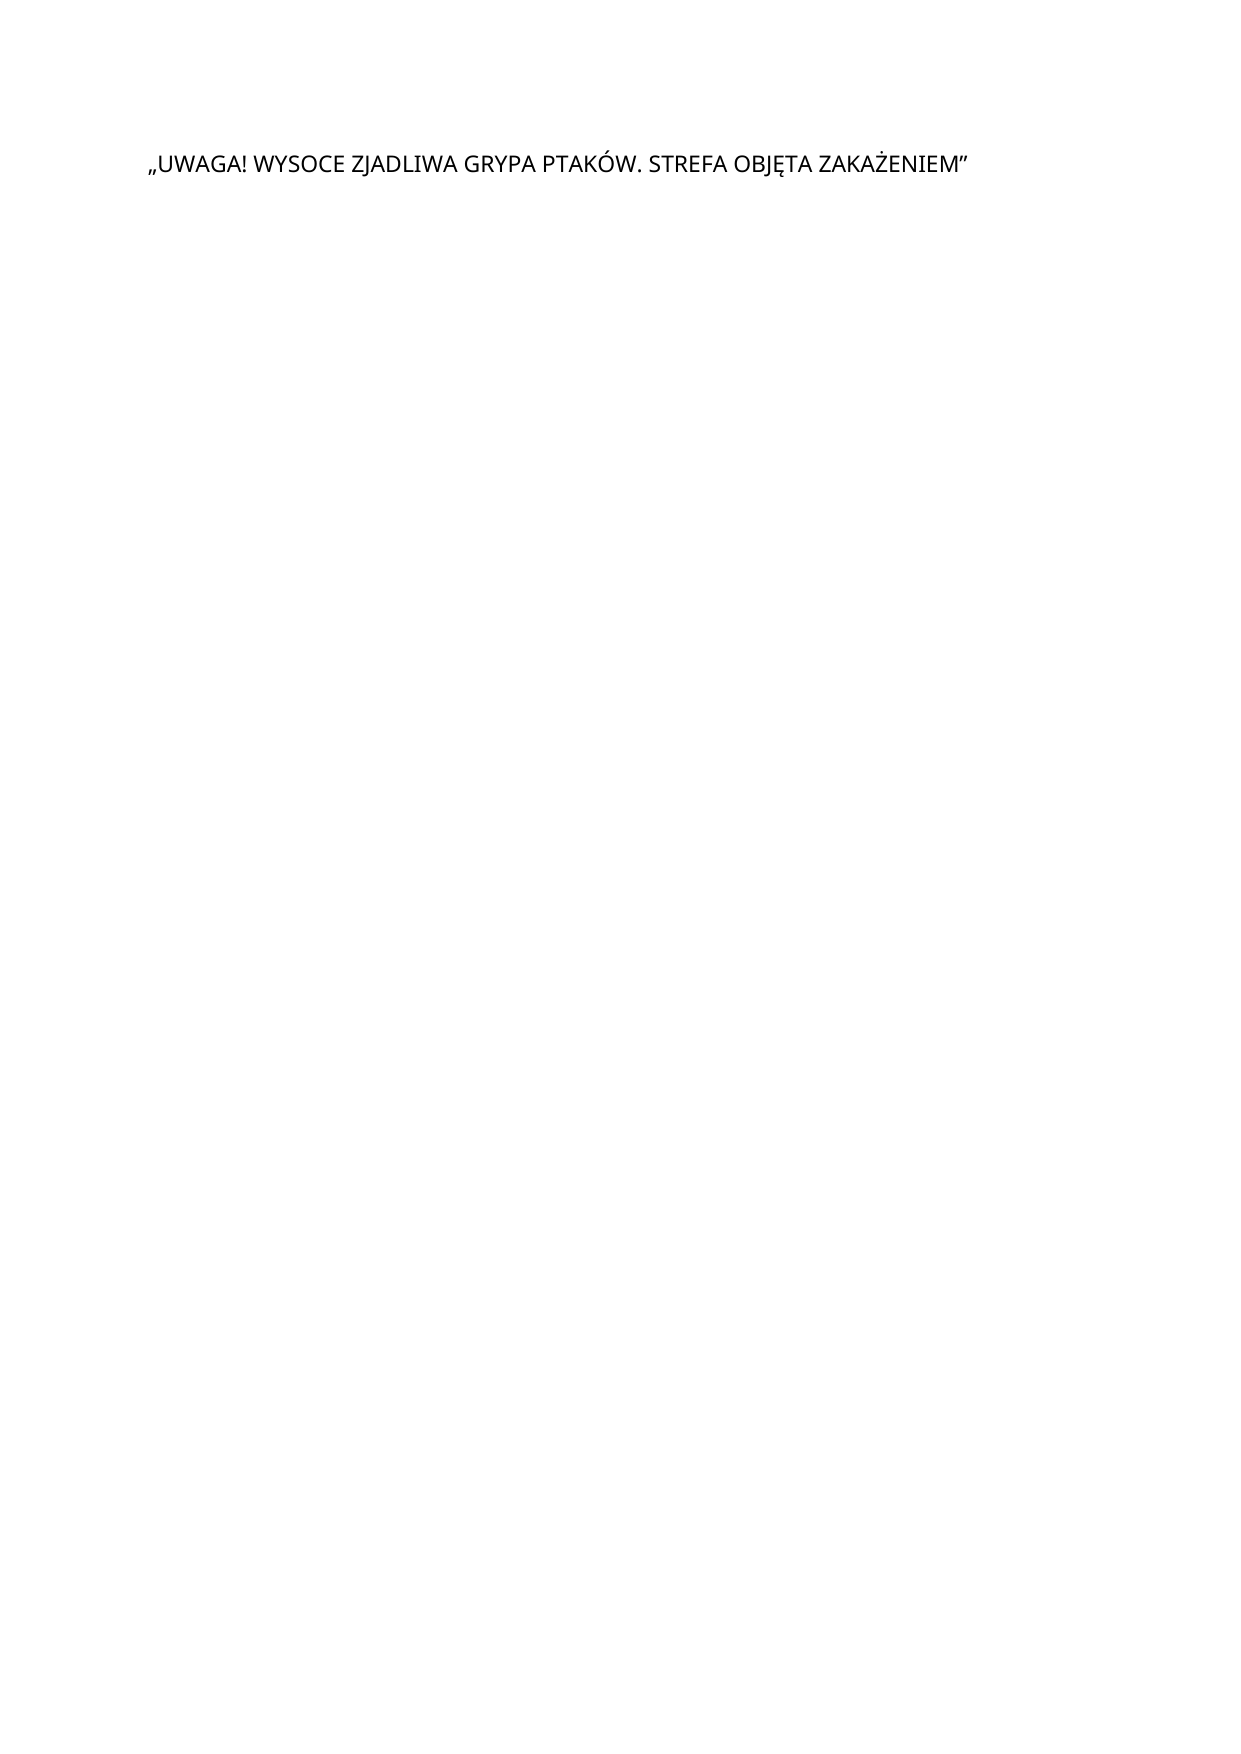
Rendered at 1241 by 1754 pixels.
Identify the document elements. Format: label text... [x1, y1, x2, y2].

text „UWAGA! WYSOCE ZJADLIWA GRYPA PTAKÓW. STREFA OBJĘTA ZAKAŻENIEM” [148, 148, 1093, 179]
